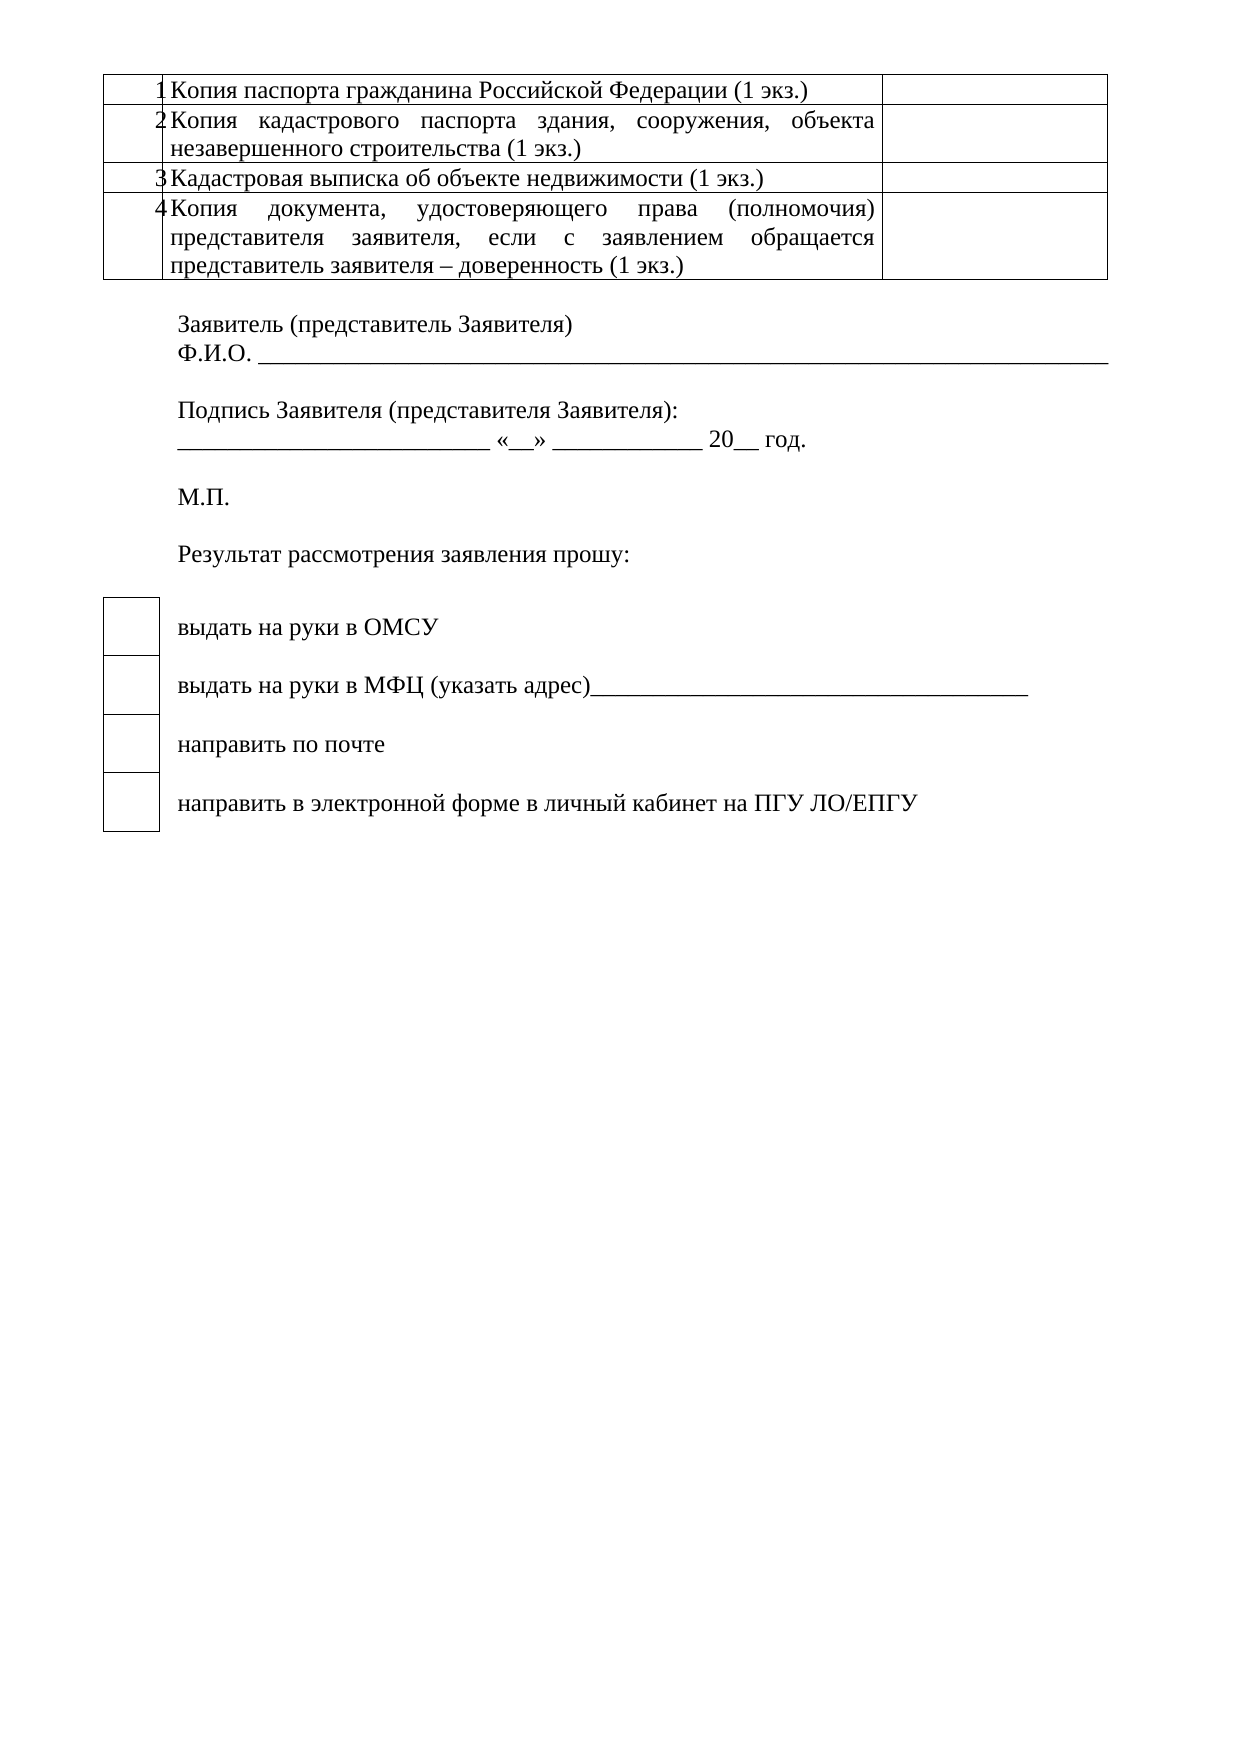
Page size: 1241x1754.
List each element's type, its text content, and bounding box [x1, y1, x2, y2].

text Результат рассмотрения заявления прошу: [103, 539, 1167, 568]
table_cell [104, 656, 159, 714]
table_cell Кадастровая выписка об объекте недвижимости (1 экз.) [163, 163, 882, 192]
table_cell [883, 163, 1107, 192]
table_header [883, 75, 1107, 104]
text Заявитель (представитель Заявителя) [103, 309, 1167, 338]
table_cell Копия документа, удостоверяющего права (полномочия) представителя заявителя, если с заявлением обращается представитель заявителя – доверенность (1 экз.) [163, 193, 882, 279]
table_cell [104, 773, 159, 831]
table_cell Копия кадастрового паспорта здания, сооружения, объекта незавершенного строительства (1 экз.) [163, 105, 882, 162]
text _________________________ «__» ____________ 20__ год. [103, 424, 1167, 453]
table_cell направить по почте [160, 714, 1189, 772]
table_cell направить в электронной форме в личный кабинет на ПГУ ЛО/ЕПГУ [160, 772, 1189, 831]
table_header [104, 598, 159, 655]
table_cell [104, 715, 159, 772]
text М.П. [103, 482, 1167, 510]
table_cell 4 [104, 193, 162, 279]
table_header выдать на руки в ОМСУ [160, 597, 1189, 655]
table_header 1 [104, 75, 162, 104]
table_cell [883, 105, 1107, 162]
table_cell выдать на руки в МФЦ (указать адрес)___________________________________ [160, 655, 1189, 714]
table_cell 2 [104, 105, 162, 162]
table_cell 3 [104, 163, 162, 192]
text Ф.И.О. ____________________________________________________________________ [103, 338, 1167, 367]
table_header Копия паспорта гражданина Российской Федерации (1 экз.) [163, 75, 882, 104]
text Подпись Заявителя (представителя Заявителя): [103, 395, 1167, 424]
table_cell [883, 193, 1107, 279]
